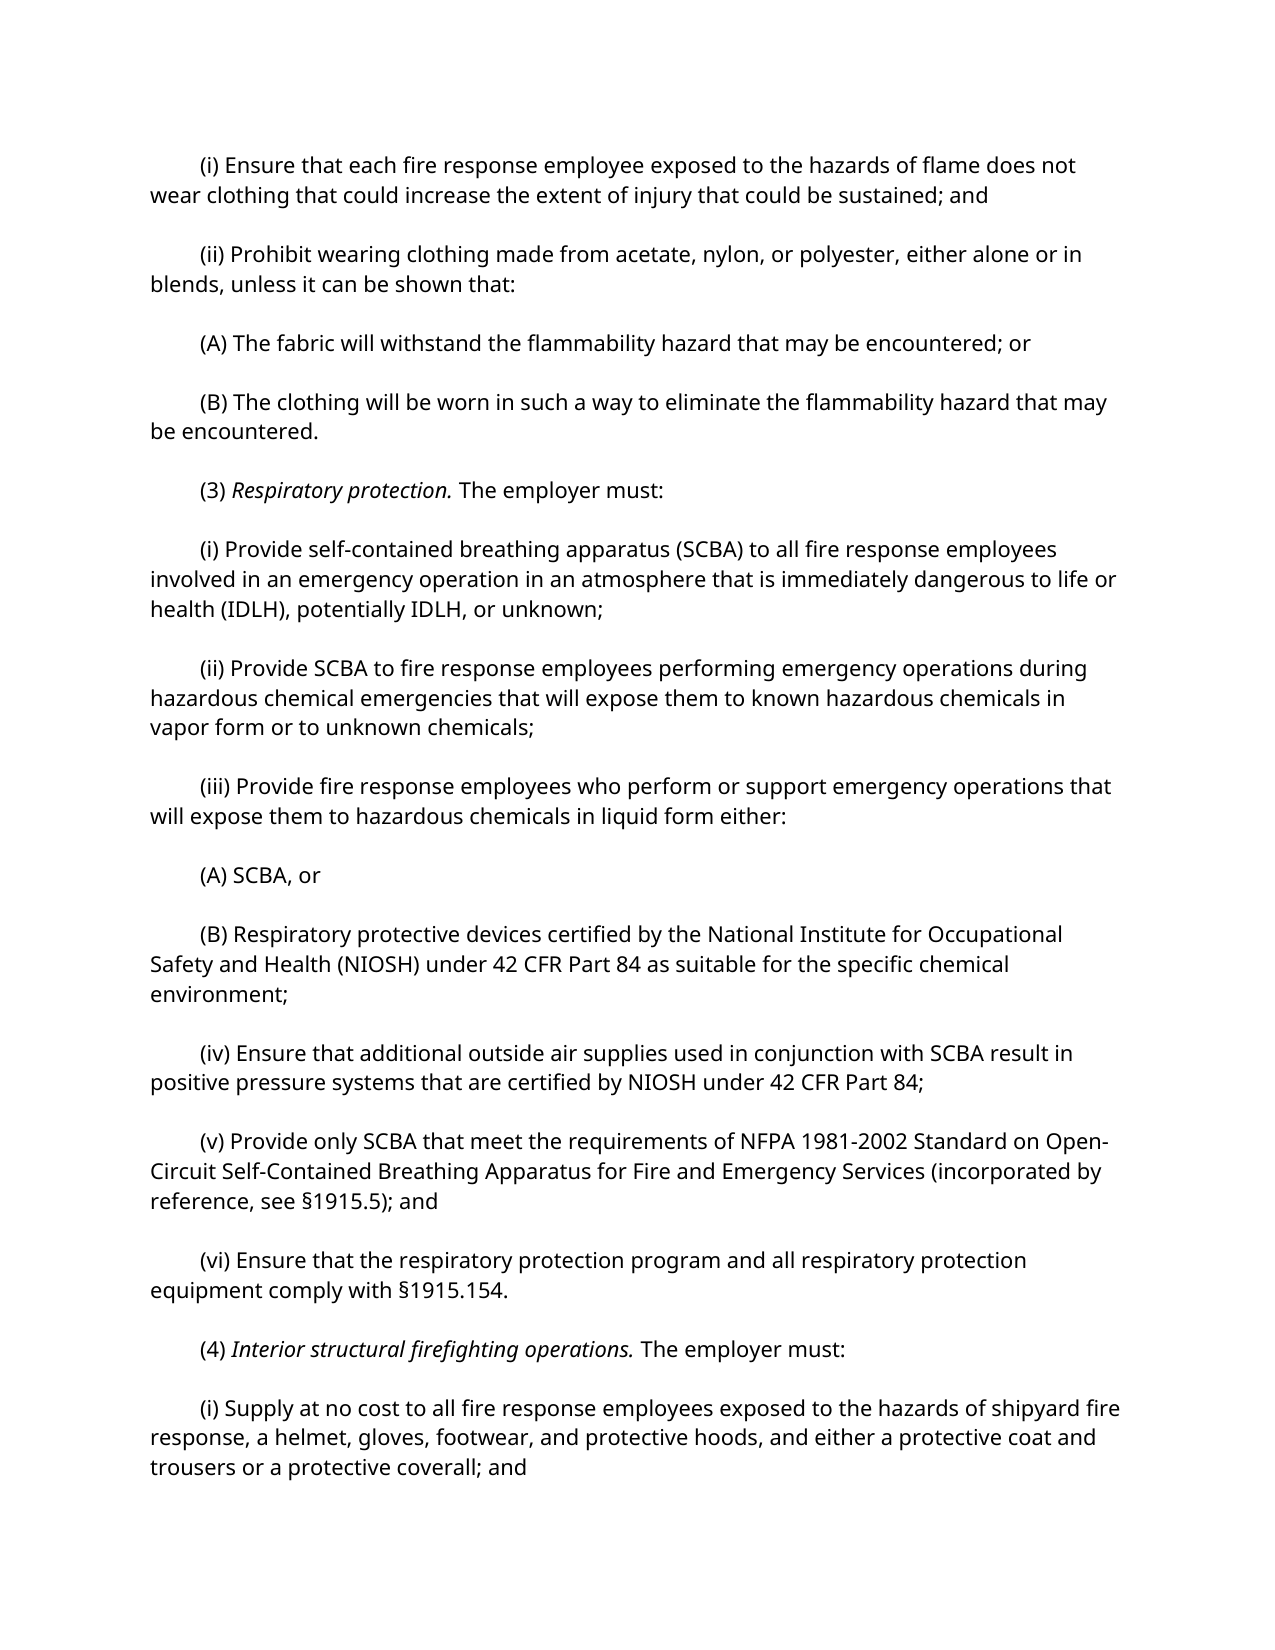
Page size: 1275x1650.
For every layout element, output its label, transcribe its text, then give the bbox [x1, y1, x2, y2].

text (i) Provide self-contained breathing apparatus (SCBA) to all fire response employees involved in an emergency operation in an atmosphere that is immediately dangerous to life or health (IDLH), potentially IDLH, or unknown; [150, 534, 1125, 623]
text (ii) Provide SCBA to fire response employees performing emergency operations during hazardous chemical emergencies that will expose them to known hazardous chemicals in vapor form or to unknown chemicals; [150, 653, 1125, 742]
text (v) Provide only SCBA that meet the requirements of NFPA 1981-2002 Standard on Open-Circuit Self-Contained Breathing Apparatus for Fire and Emergency Services (incorporated by reference, see §1915.5); and [150, 1126, 1125, 1216]
text (i) Supply at no cost to all fire response employees exposed to the hazards of shipyard fire response, a helmet, gloves, footwear, and protective hoods, and either a protective coat and trousers or a protective coverall; and [150, 1392, 1125, 1482]
text (4) Interior structural firefighting operations. The employer must: [150, 1333, 1125, 1363]
text (vi) Ensure that the respiratory protection program and all respiratory protection equipment comply with §1915.154. [150, 1245, 1125, 1304]
text (iii) Provide fire response employees who perform or support emergency operations that will expose them to hazardous chemicals in liquid form either: [150, 771, 1125, 831]
text (A) SCBA, or [150, 860, 1125, 890]
text (B) The clothing will be worn in such a way to eliminate the flammability hazard that may be encountered. [150, 386, 1125, 446]
text (A) The fabric will withstand the flammability hazard that may be encountered; or [150, 327, 1125, 357]
text (iv) Ensure that additional outside air supplies used in conjunction with SCBA result in positive pressure systems that are certified by NIOSH under 42 CFR Part 84; [150, 1037, 1125, 1097]
text (i) Ensure that each fire response employee exposed to the hazards of flame does not wear clothing that could increase the extent of injury that could be sustained; and [150, 150, 1125, 209]
text (ii) Prohibit wearing clothing made from acetate, nylon, or polyester, either alone or in blends, unless it can be shown that: [150, 239, 1125, 298]
text (B) Respiratory protective devices certified by the National Institute for Occupational Safety and Health (NIOSH) under 42 CFR Part 84 as suitable for the specific chemical environment; [150, 919, 1125, 1008]
text (3) Respiratory protection. The employer must: [150, 475, 1125, 505]
